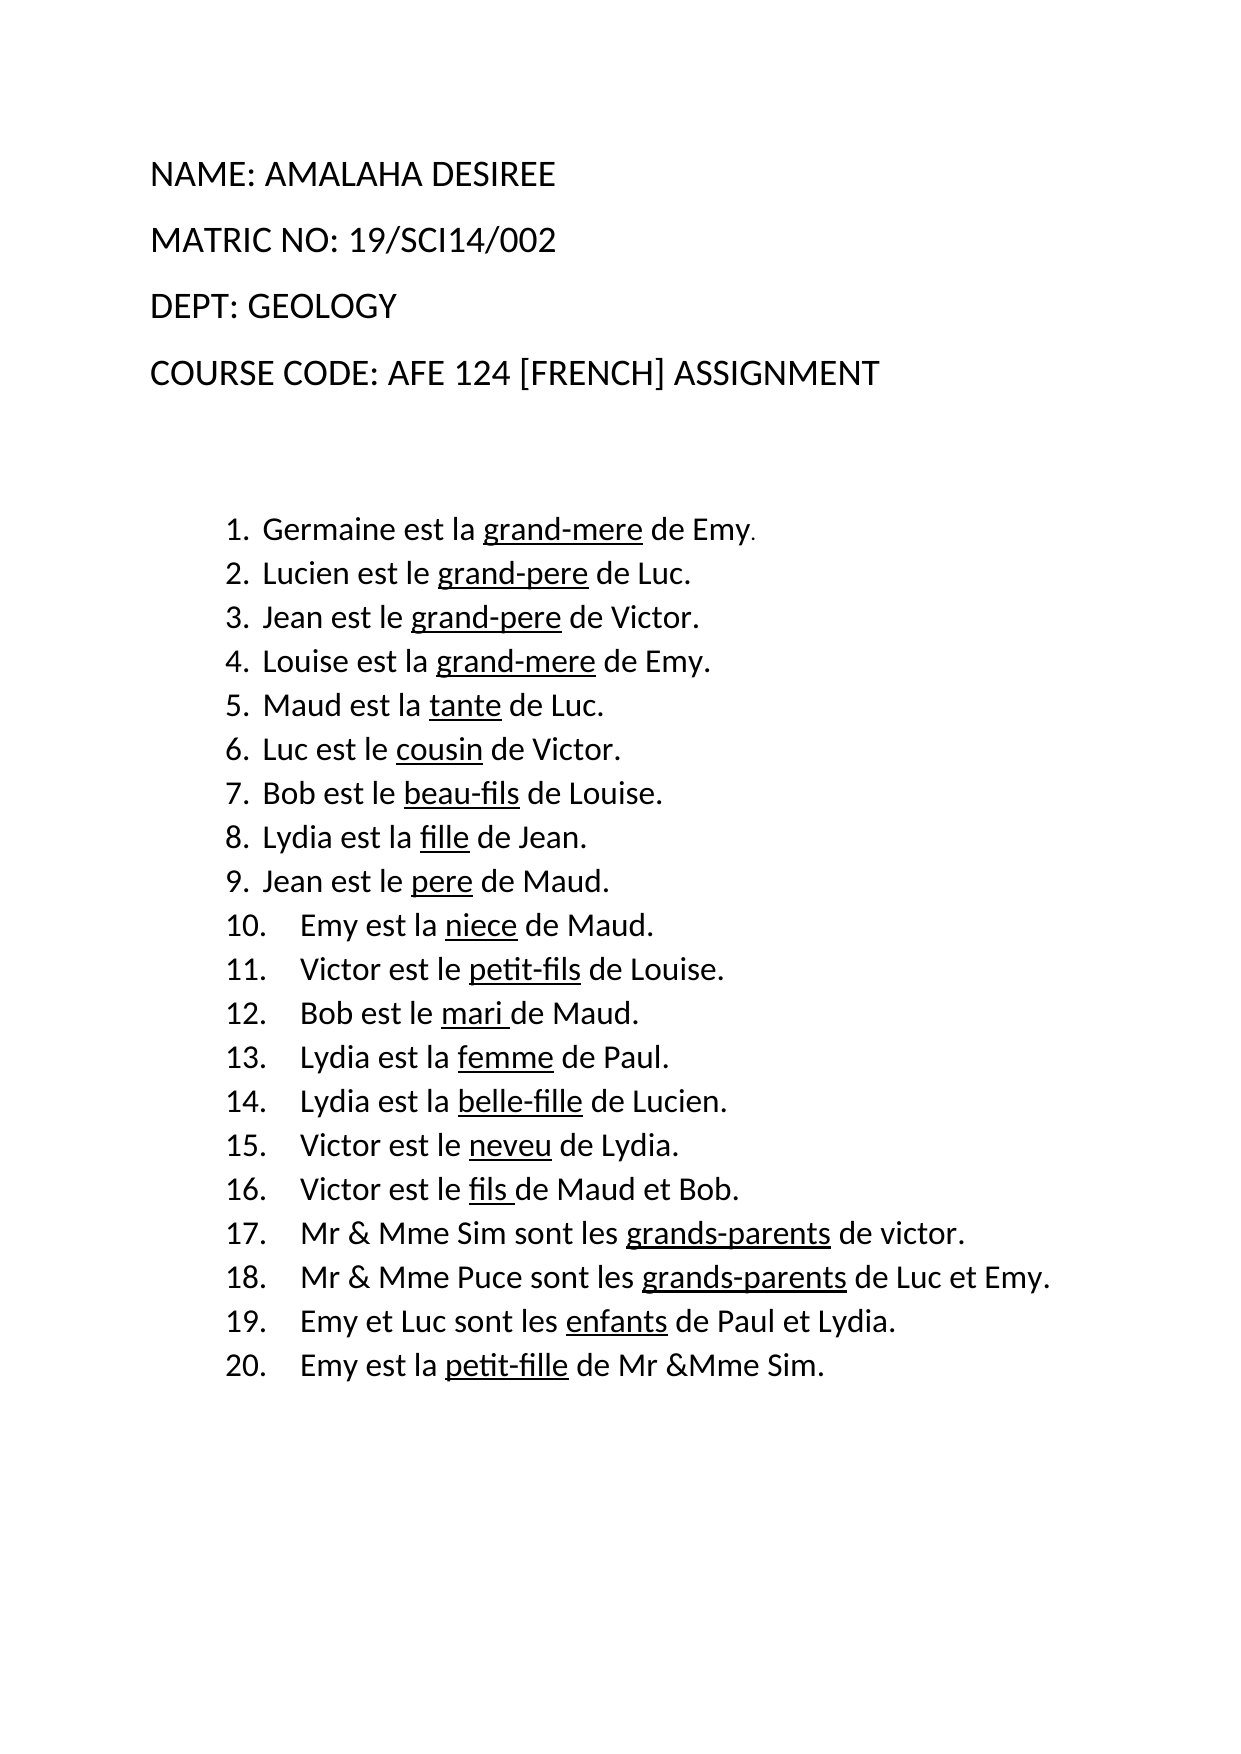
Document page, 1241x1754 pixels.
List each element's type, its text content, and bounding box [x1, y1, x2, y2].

list Jean est le grand-pere de Victor. [225, 596, 1090, 637]
list Mr & Mme Puce sont les grands-parents de Luc et Emy. [225, 1256, 1090, 1296]
list Emy est la niece de Maud. [225, 904, 1090, 945]
list Victor est le petit-fils de Louise. [225, 948, 1090, 989]
list Lucien est le grand-pere de Luc. [225, 552, 1090, 593]
text DEPT: GEOLOGY [150, 282, 1090, 328]
list Victor est le fils de Maud et Bob. [225, 1168, 1090, 1208]
list Lydia est la fille de Jean. [225, 816, 1090, 857]
text COURSE CODE: AFE 124 [FRENCH] ASSIGNMENT [150, 348, 1090, 394]
list Germaine est la grand-mere de Emy. [225, 508, 1090, 549]
list Mr & Mme Sim sont les grands-parents de victor. [225, 1212, 1090, 1252]
list Jean est le pere de Maud. [225, 860, 1090, 901]
list Maud est la tante de Luc. [225, 684, 1090, 725]
list Bob est le mari de Maud. [225, 992, 1090, 1033]
list Louise est la grand-mere de Emy. [225, 640, 1090, 681]
list Emy et Luc sont les enfants de Paul et Lydia. [225, 1299, 1090, 1340]
text NAME: AMALAHA DESIREE [150, 150, 1090, 196]
text MATRIC NO: 19/SCI14/002 [150, 216, 1090, 262]
list Victor est le neveu de Lydia. [225, 1124, 1090, 1164]
list Emy est la petit-fille de Mr &Mme Sim. [225, 1343, 1090, 1384]
list Luc est le cousin de Victor. [225, 728, 1090, 769]
list Bob est le beau-fils de Louise. [225, 772, 1090, 813]
list Lydia est la belle-fille de Lucien. [225, 1080, 1090, 1121]
list Lydia est la femme de Paul. [225, 1036, 1090, 1077]
